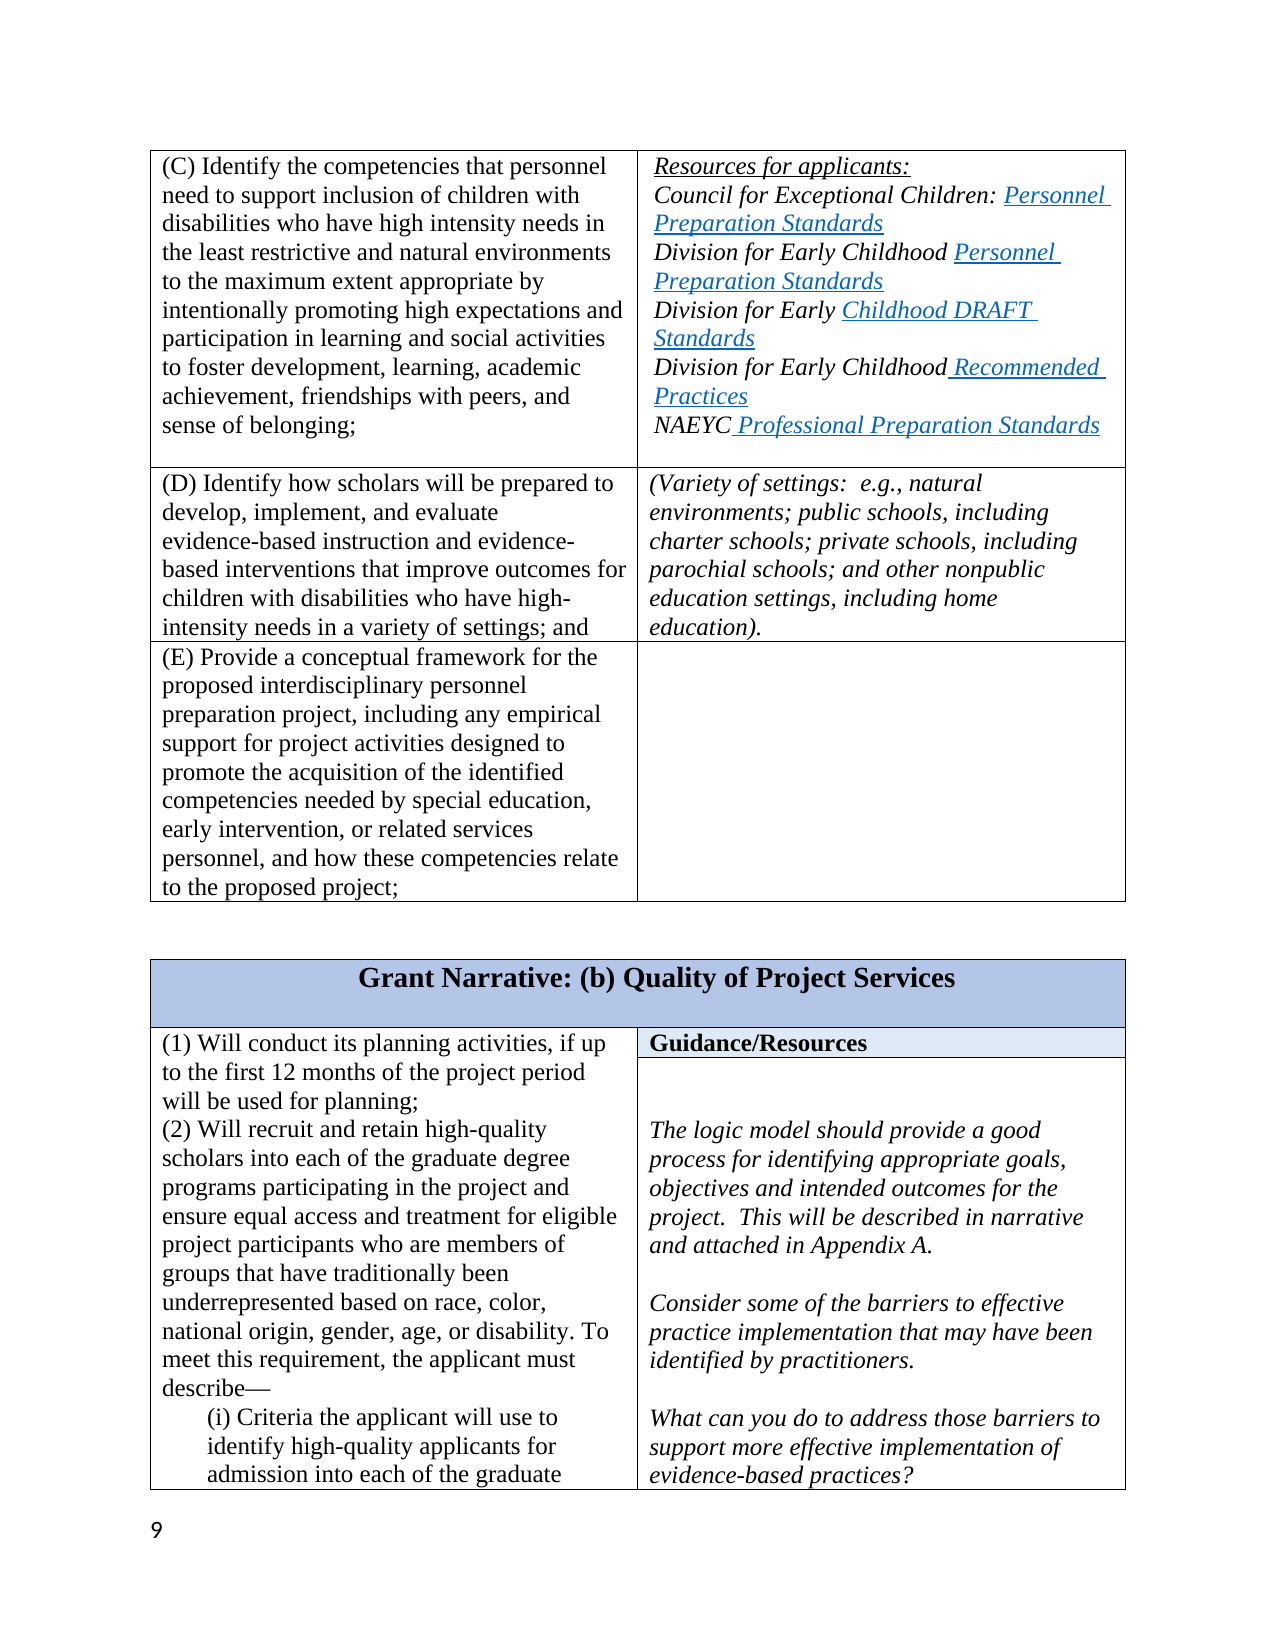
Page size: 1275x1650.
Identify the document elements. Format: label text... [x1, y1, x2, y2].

table_cell (E) Provide a conceptual framework for the proposed interdisciplinary personnel preparation project, including any empirical support for project activities designed to promote the acquisition of the identified competencies needed by special education, early intervention, or related services personnel, and how these competencies relate to the proposed project; [151, 642, 637, 901]
table_header Grant Narrative: (b) Quality of Project Services [151, 960, 1125, 1027]
table_cell Resources for applicants: Council for Exceptional Children: Personnel Preparation Standards Division for Early Childhood Personnel Preparation Standards Division for Early Childhood DRAFT Standards Division for Early Childhood Recommended Practices NAEYC Professional Preparation Standards [638, 151, 1125, 467]
table_cell (1) Will conduct its planning activities, if up to the first 12 months of the project period will be used for planning; (2) Will recruit and retain high-quality scholars into each of the graduate degree programs participating in the project and ensure equal access and treatment for eligible project participants who are members of groups that have traditionally been underrepresented based on race, color, national origin, gender, age, or disability. To meet this requirement, the applicant must describe— (i) Criteria the applicant will use to identify high-quality applicants for admission into each of the graduate degree programs participating in the project; (ii) Recruitment strategies the applicant will use to attract high-quality applicants and any specific recruitment strategies targeting high-quality applicants from traditionally underrepresented groups, including individuals with disabilities; and (iii) The approach, including mentoring, monitoring, and accommodations, the applicant will use to support scholars to complete their respective degree programs; [151, 1028, 637, 1489]
table_cell [638, 642, 1125, 901]
table_cell (C) Identify the competencies that personnel need to support inclusion of children with disabilities who have high intensity needs in the least restrictive and natural environments to the maximum extent appropriate by intentionally promoting high expectations and participation in learning and social activities to foster development, learning, academic achievement, friendships with peers, and sense of belonging; [151, 151, 637, 467]
table_cell (D) Identify how scholars will be prepared to develop, implement, and evaluate evidence-based instruction and evidence-based interventions that improve outcomes for children with disabilities who have high-intensity needs in a variety of settings; and [151, 468, 637, 641]
table_cell Guidance/Resources [638, 1028, 1125, 1057]
table_cell (Variety of settings: e.g., natural environments; public schools, including charter schools; private schools, including parochial schools; and other nonpublic education settings, including home education). [638, 468, 1125, 641]
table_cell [638, 1058, 1125, 1489]
